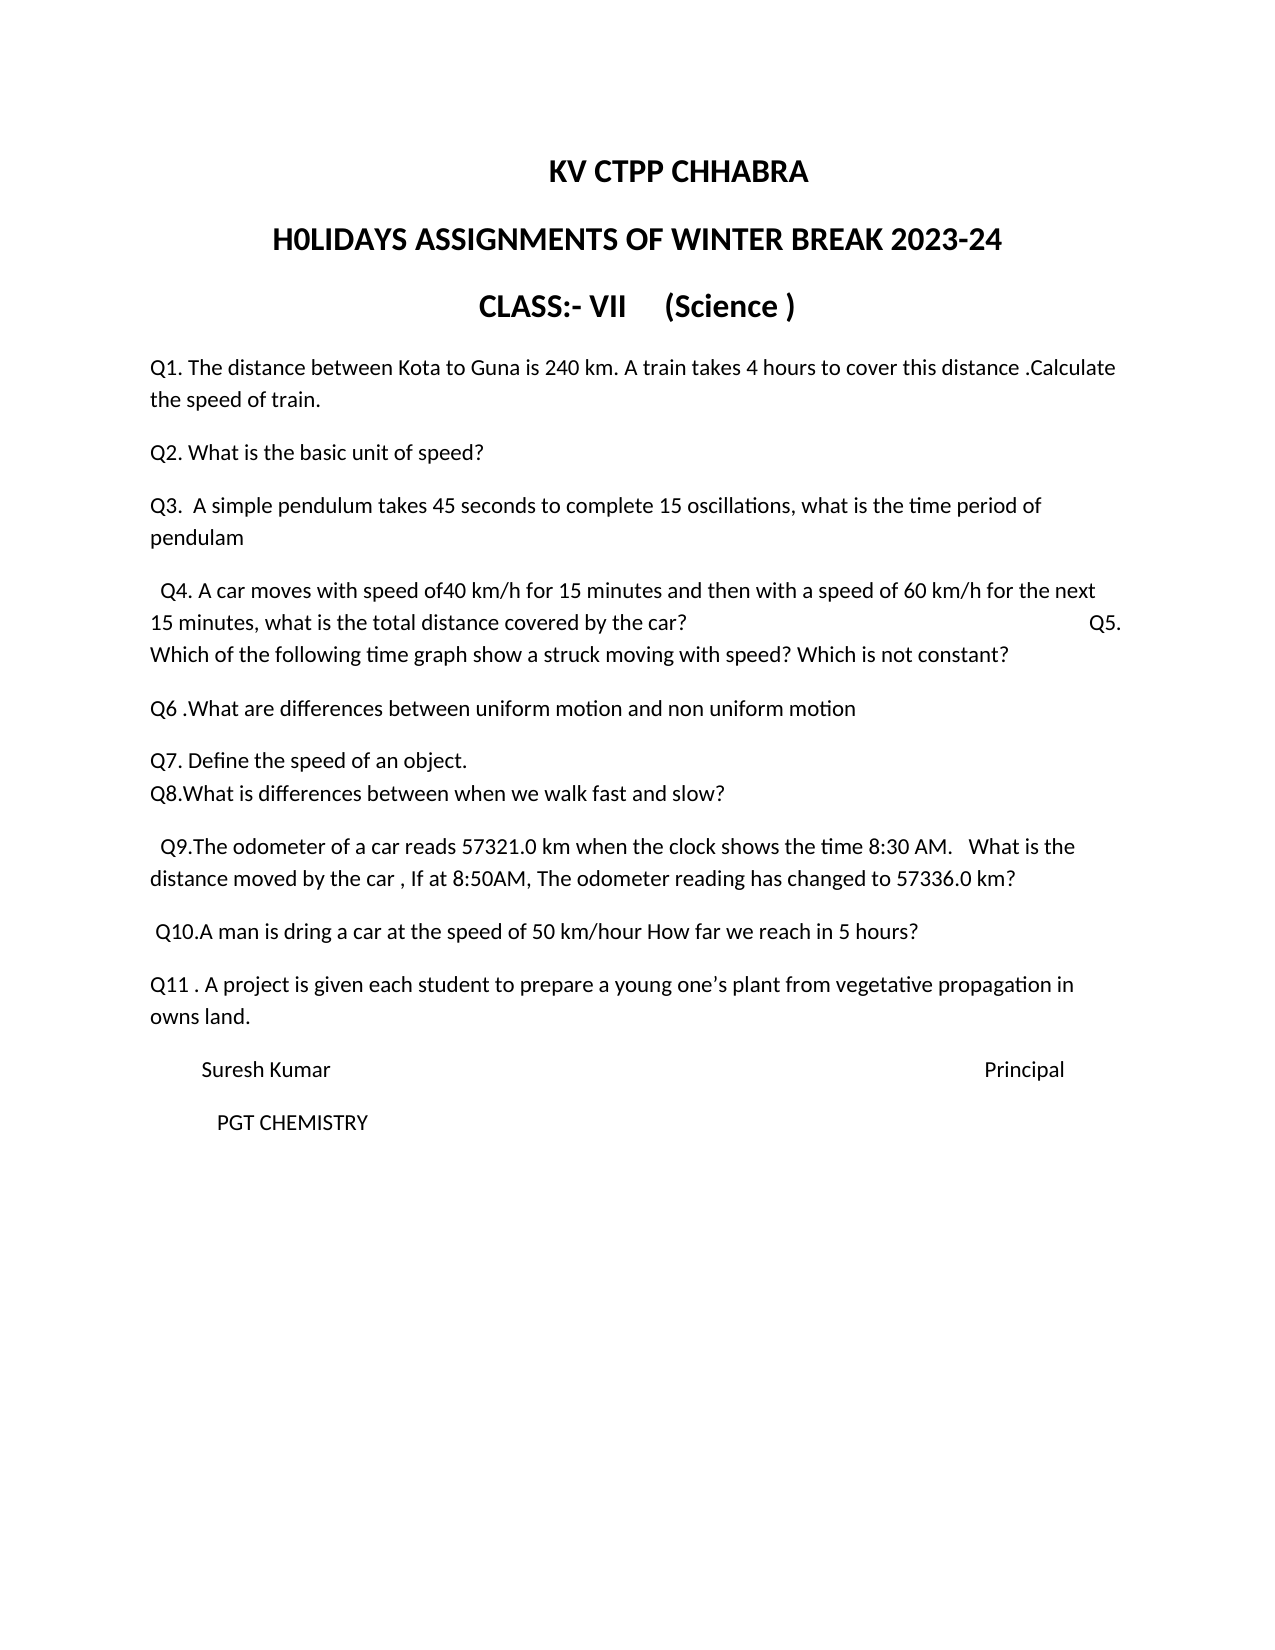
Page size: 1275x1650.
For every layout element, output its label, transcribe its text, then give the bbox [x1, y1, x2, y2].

text Q4. A car moves with speed of40 km/h for 15 minutes and then with a speed of 60 km/h for the next 15 minutes, what is the total distance covered by the car? Q5. Which of the following time graph show a struck moving with speed? Which is not constant? [150, 576, 1125, 669]
text Q3. A simple pendulum takes 45 seconds to complete 15 oscillations, what is the time period of pendulam [150, 491, 1125, 551]
text H0LIDAYS ASSIGNMENTS OF WINTER BREAK 2023-24 [150, 218, 1125, 258]
text CLASS:- VII (Science ) [150, 285, 1125, 326]
text Q11 . A project is given each student to prepare a young one’s plant from vegetative propagation in owns land. [150, 970, 1125, 1030]
text Q1. The distance between Kota to Guna is 240 km. A train takes 4 hours to cover this distance .Calculate the speed of train. [150, 353, 1125, 413]
text KV CTPP CHHABRA [150, 150, 1125, 191]
text Q10.A man is dring a car at the speed of 50 km/hour How far we reach in 5 hours? [150, 917, 1125, 945]
text Q7. Define the speed of an object. Q8.What is differences between when we walk fast and slow? [150, 747, 1125, 807]
text PGT CHEMISTRY [150, 1108, 1125, 1136]
text Suresh Kumar Principal [150, 1055, 1125, 1083]
text Q2. What is the basic unit of speed? [150, 438, 1125, 466]
text Q9.The odometer of a car reads 57321.0 km when the clock shows the time 8:30 AM. What is the distance moved by the car , If at 8:50AM, The odometer reading has changed to 57336.0 km? [150, 832, 1125, 892]
text Q6 .What are differences between uniform motion and non uniform motion [150, 694, 1125, 722]
